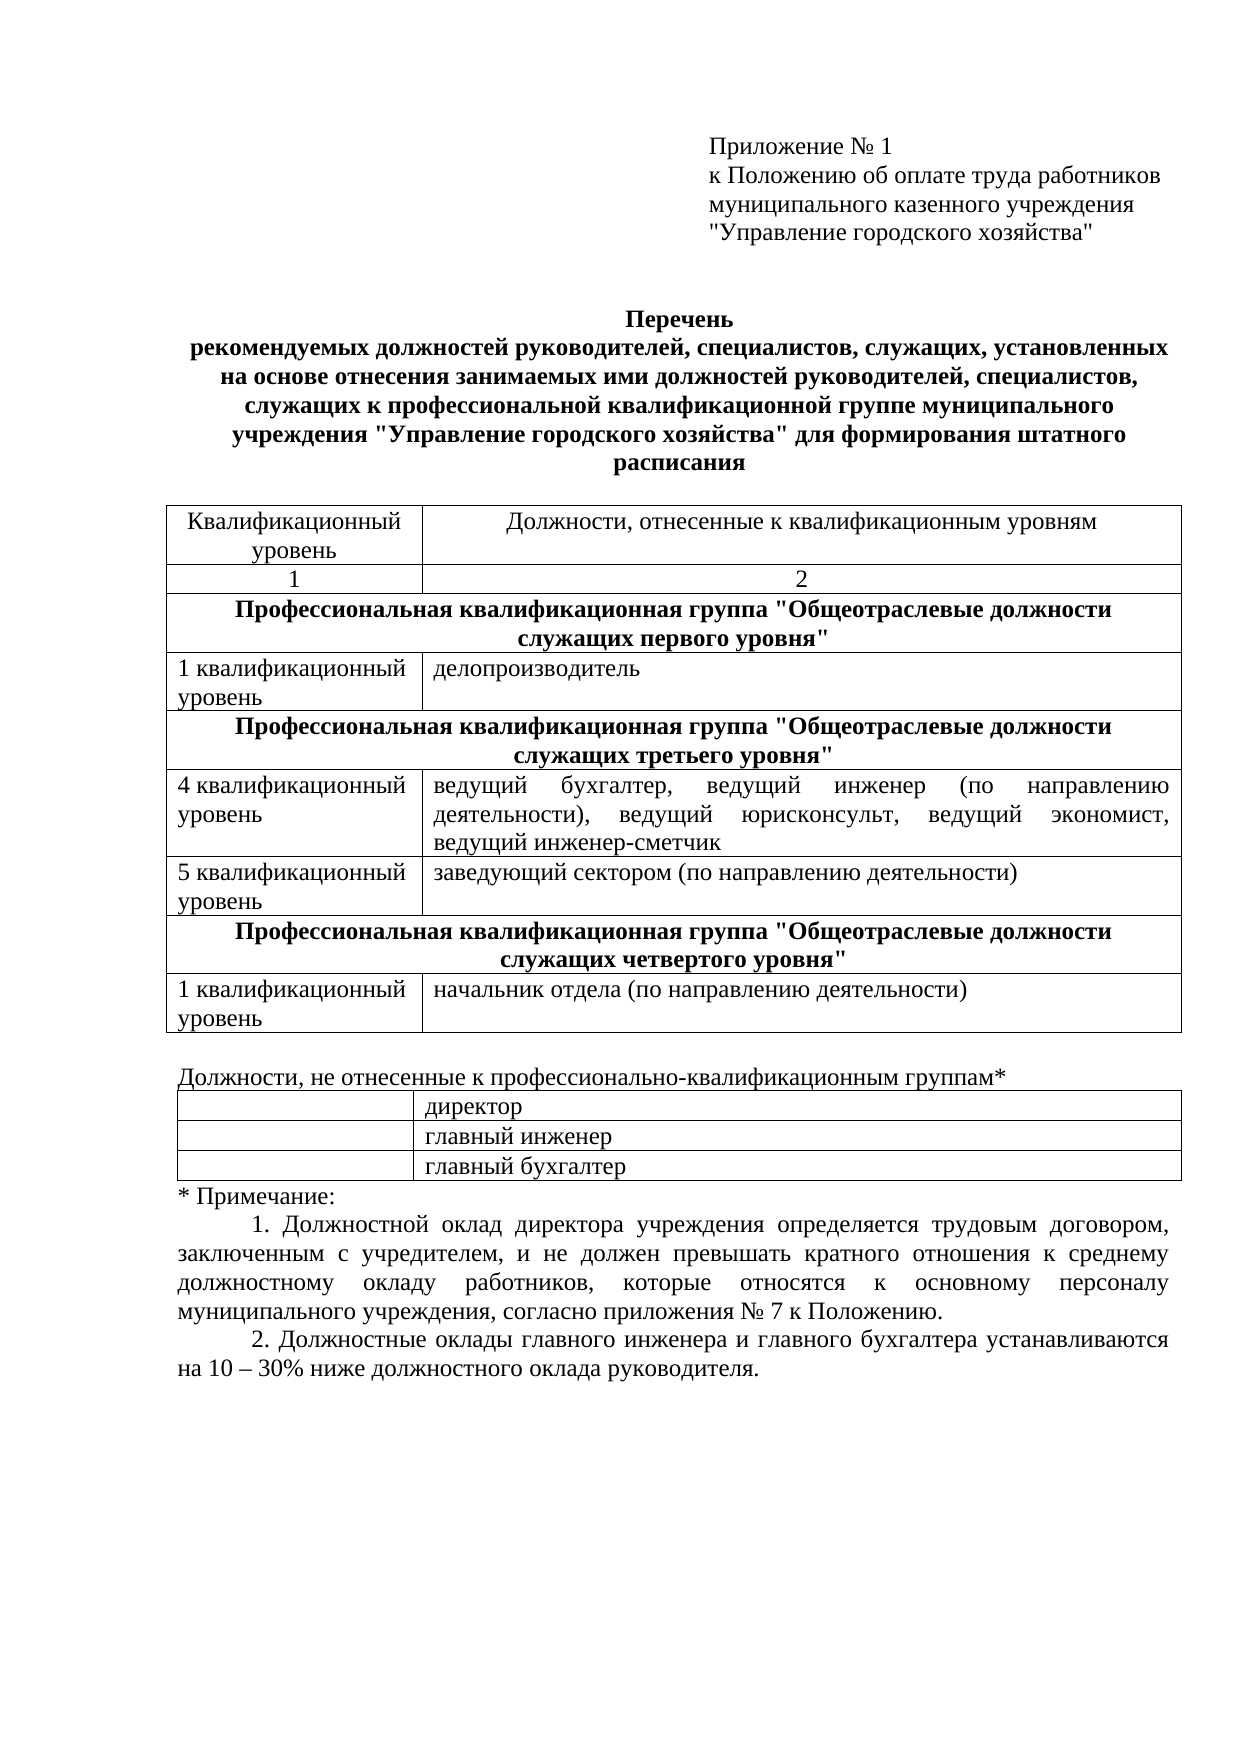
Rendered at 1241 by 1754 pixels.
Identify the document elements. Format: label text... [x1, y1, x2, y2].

table_cell Профессиональная квалификационная группа "Общеотраслевые должности служащих третьего уровня" [167, 711, 1181, 769]
text "Управление городского хозяйства" [177, 217, 1181, 246]
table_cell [166, 1033, 1181, 1612]
text Перечень [177, 304, 1181, 332]
table_cell 2 [423, 565, 1181, 593]
table_cell 1 квалификационный уровень [167, 974, 422, 1032]
table_cell 4 квалификационный уровень [167, 770, 422, 856]
table_cell делопроизводитель [423, 653, 1181, 710]
table_header Квалификационный уровень [167, 506, 422, 563]
table_cell начальник отдела (по направлению деятельности) [423, 974, 1181, 1032]
text муниципального казенного учреждения [177, 189, 1181, 217]
text к Положению об оплате труда работников [177, 160, 1181, 189]
table_cell 1 [167, 565, 422, 593]
table_cell заведующий сектором (по направлению деятельности) [423, 857, 1181, 915]
text Приложение № 1 [709, 131, 1181, 160]
table_cell ведущий бухгалтер, ведущий инженер (по направлению деятельности), ведущий юрисконсульт, ведущий экономист, ведущий инженер-сметчик [423, 770, 1181, 856]
table_cell 5 квалификационный уровень [167, 857, 422, 915]
table_cell Профессиональная квалификационная группа "Общеотраслевые должности служащих первого уровня" [167, 594, 1181, 652]
table_cell 1 квалификационный уровень [167, 653, 422, 710]
table_header Должности, отнесенные к квалификационным уровням [423, 506, 1181, 563]
table_cell Профессиональная квалификационная группа "Общеотраслевые должности служащих четвертого уровня" [167, 916, 1181, 973]
text рекомендуемых должностей руководителей, специалистов, служащих, установленных на основе отнесения занимаемых ими должностей руководителей, специалистов, служащих к профессиональной квалификационной группе муниципального учреждения "Управление городского хозяйства" для формирования штатного расписания [177, 332, 1181, 476]
